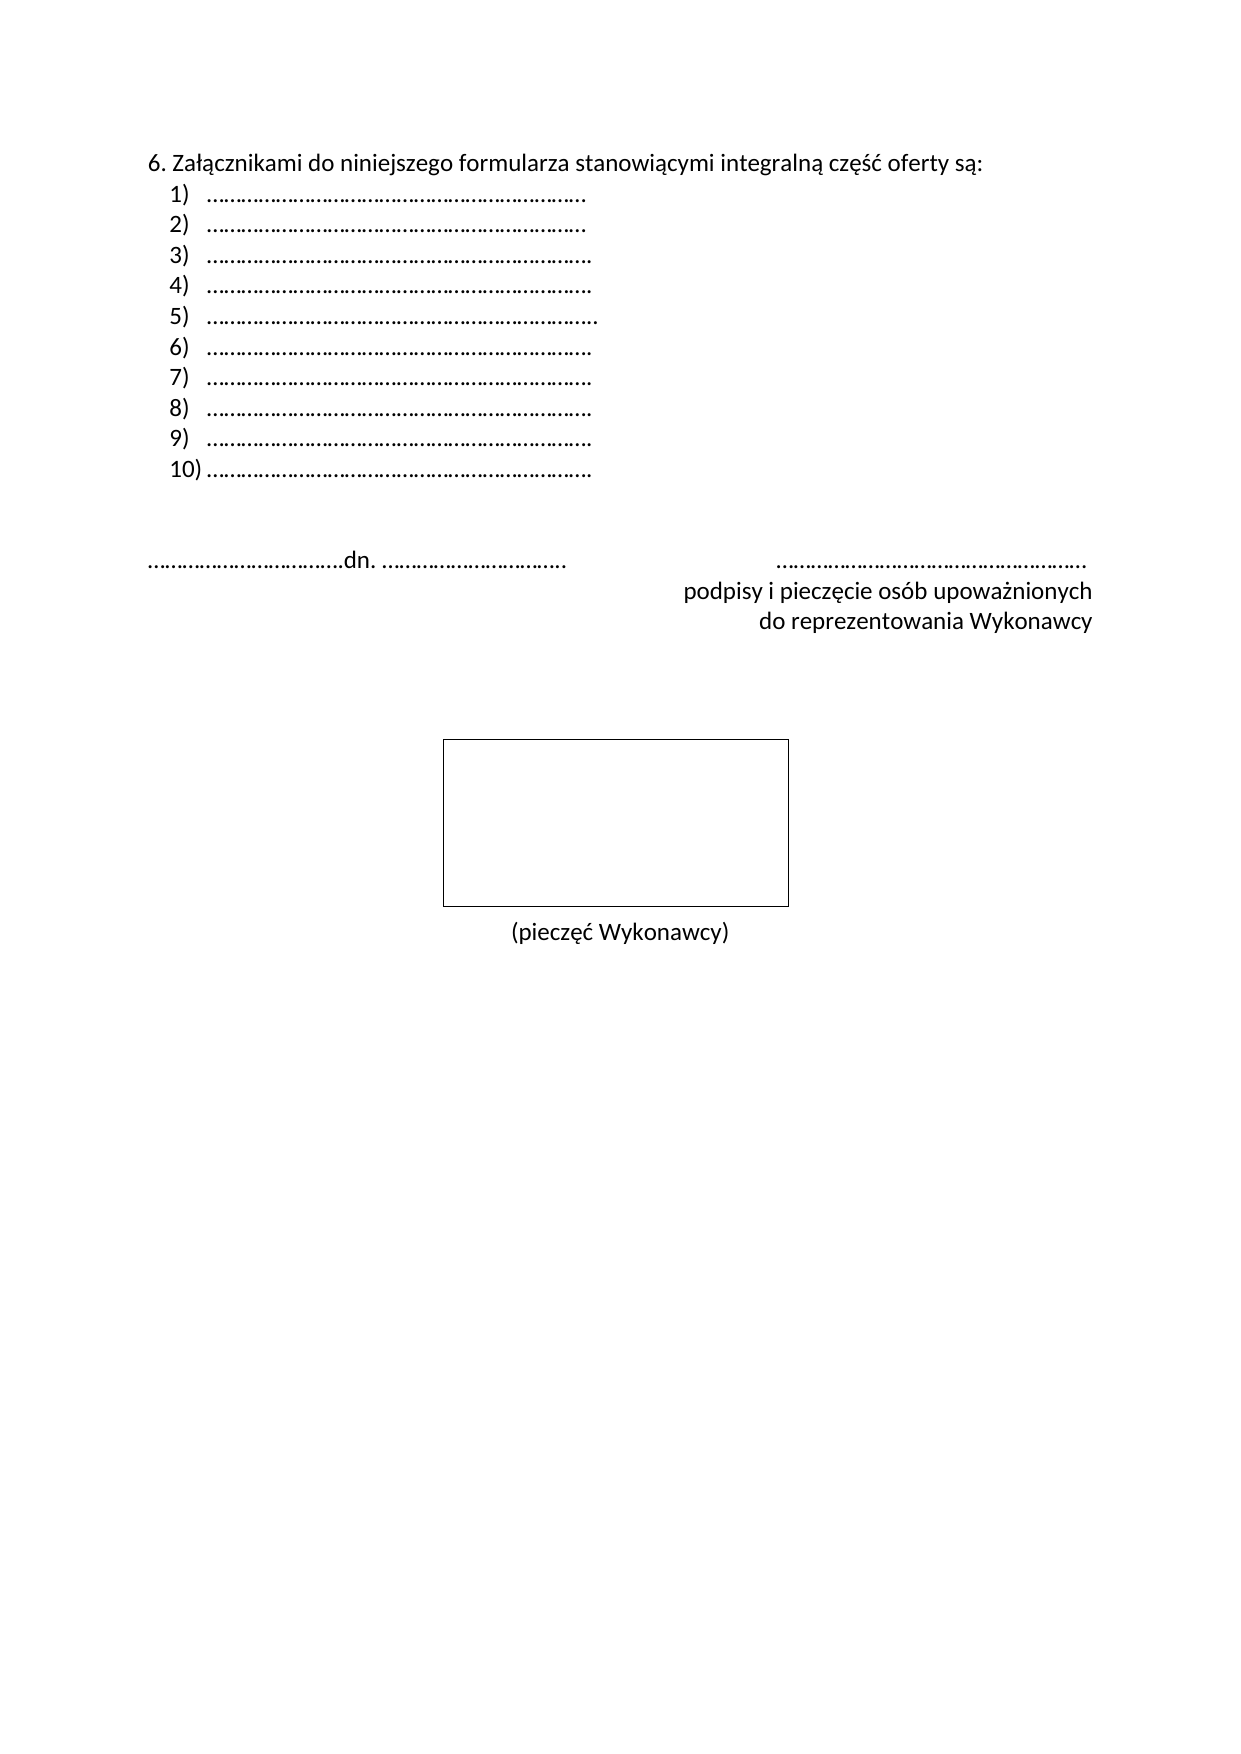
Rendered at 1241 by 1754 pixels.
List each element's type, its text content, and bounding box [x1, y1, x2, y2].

text (pieczęć Wykonawcy) [148, 916, 1093, 946]
text do reprezentowania Wykonawcy [148, 605, 1093, 636]
list ………………………………………………………… [169, 209, 1093, 239]
text …………………………….dn. ………………………….. ……………………………………………… [148, 544, 1093, 575]
list …………………………………………………………. [169, 361, 1093, 392]
list ………………………………………………………… [169, 178, 1093, 209]
text 6. Załącznikami do niniejszego formularza stanowiącymi integralną część oferty są: [148, 148, 1093, 178]
list …………………………………………………………. [169, 453, 1093, 483]
list …………………………………………………………. [169, 331, 1093, 361]
list …………………………………………………………. [169, 270, 1093, 300]
list …………………………………………………………. [169, 392, 1093, 422]
list …………………………………………………………. [169, 239, 1093, 270]
text podpisy i pieczęcie osób upoważnionych [148, 575, 1093, 605]
list …………………………………………………………. [169, 422, 1093, 453]
list ………………………………………………………….. [169, 300, 1093, 331]
